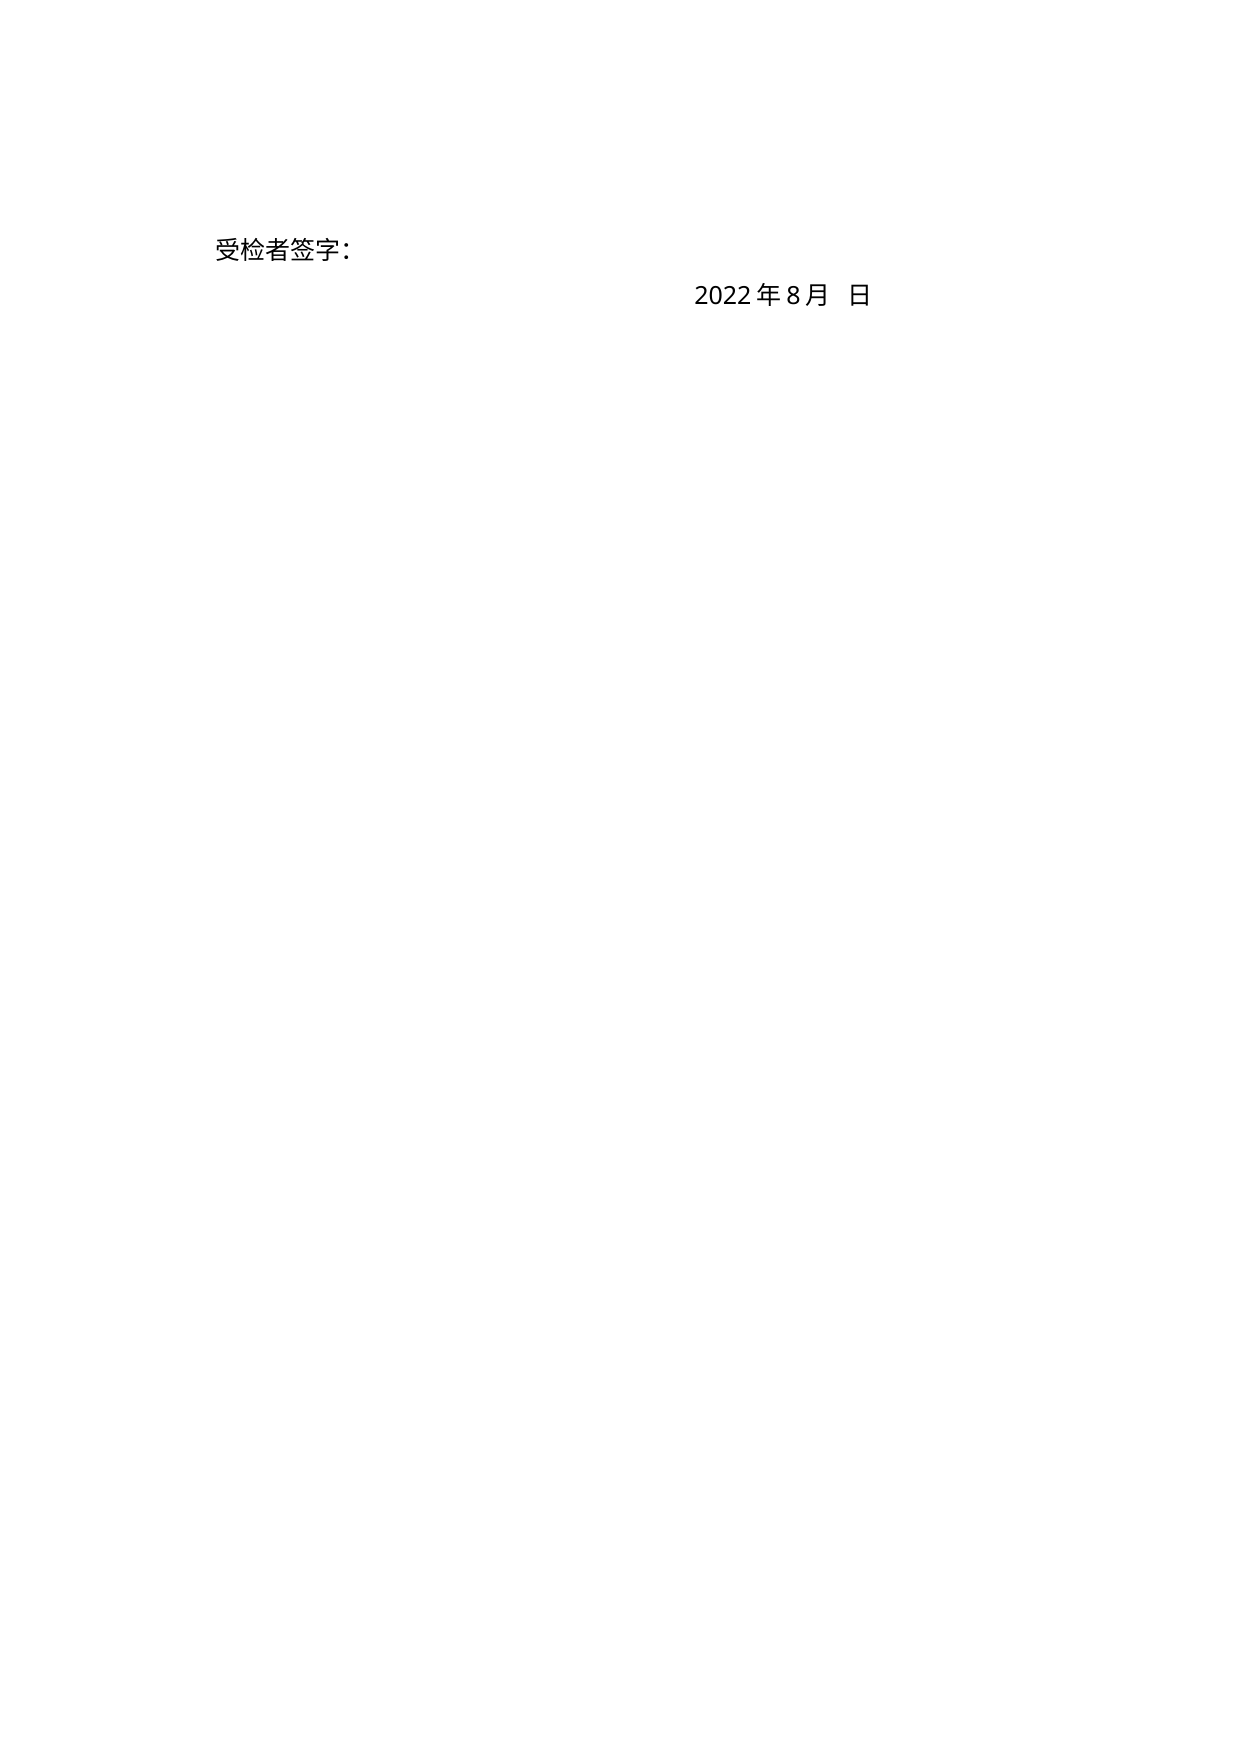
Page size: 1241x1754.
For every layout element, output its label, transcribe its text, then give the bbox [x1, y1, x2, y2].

text 2022年8月 日 [165, 271, 1087, 316]
text 受检者签字： [165, 226, 1087, 271]
